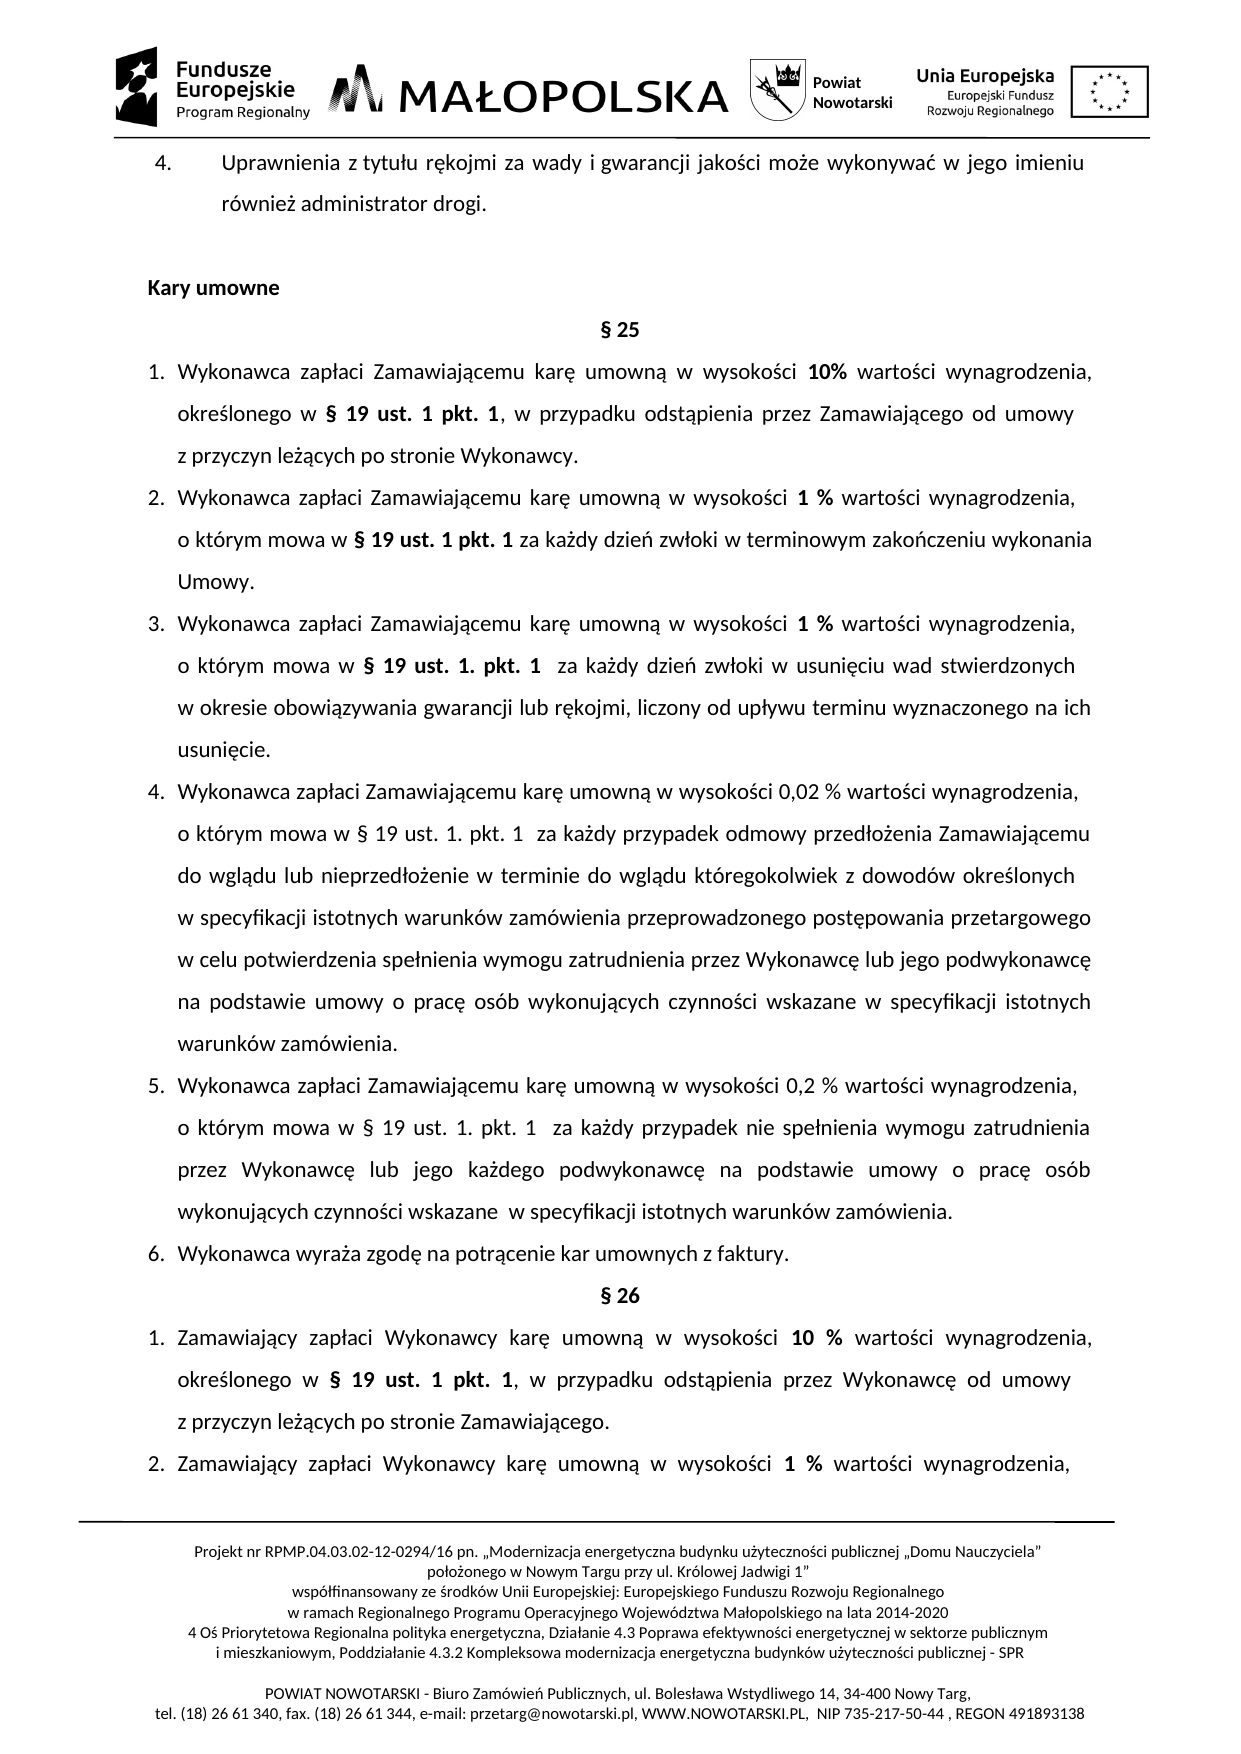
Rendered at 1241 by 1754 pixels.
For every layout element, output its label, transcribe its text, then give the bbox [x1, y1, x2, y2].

list Wykonawca zapłaci Zamawiającemu karę umowną w wysokości 1 % wartości wynagrodzenia, o którym mowa w § 19 ust. 1. pkt. 1 za każdy dzień zwłoki w usunięciu wad stwierdzonych w okresie obowiązywania gwarancji lub rękojmi, liczony od upływu terminu wyznaczonego na ich usunięcie. [148, 609, 1093, 763]
list Wykonawca wyraża zgodę na potrącenie kar umownych z faktury. [148, 1239, 1093, 1267]
picture [95, 26, 735, 147]
list Wykonawca zapłaci Zamawiającemu karę umowną w wysokości 10% wartości wynagrodzenia, określonego w § 19 ust. 1 pkt. 1, w przypadku odstąpienia przez Zamawiającego od umowy z przyczyn leżących po stronie Wykonawcy. [148, 357, 1093, 469]
picture [900, 48, 1166, 135]
list Uprawnienia z tytułu rękojmi za wady i gwarancji jakości może wykonywać w jego imieniu również administrator drogi. [154, 148, 1085, 218]
text Kary umowne [148, 273, 1093, 302]
text § 25 [148, 316, 1093, 343]
list Wykonawca zapłaci Zamawiającemu karę umowną w wysokości 1 % wartości wynagrodzenia, o którym mowa w § 19 ust. 1 pkt. 1 za każdy dzień zwłoki w terminowym zakończeniu wykonania Umowy. [148, 483, 1093, 595]
list Wykonawca zapłaci Zamawiającemu karę umowną w wysokości 0,02 % wartości wynagrodzenia, o którym mowa w § 19 ust. 1. pkt. 1 za każdy przypadek odmowy przedłożenia Zamawiającemu do wglądu lub nieprzedłożenie w terminie do wglądu któregokolwiek z dowodów określonych w specyfikacji istotnych warunków zamówienia przeprowadzonego postępowania przetargowego w celu potwierdzenia spełnienia wymogu zatrudnienia przez Wykonawcę lub jego podwykonawcę na podstawie umowy o pracę osób wykonujących czynności wskazane w specyfikacji istotnych warunków zamówienia. [148, 777, 1093, 1057]
text § 26 [148, 1281, 1093, 1309]
list Wykonawca zapłaci Zamawiającemu karę umowną w wysokości 0,2 % wartości wynagrodzenia, o którym mowa w § 19 ust. 1. pkt. 1 za każdy przypadek nie spełnienia wymogu zatrudnienia przez Wykonawcę lub jego każdego podwykonawcę na podstawie umowy o pracę osób wykonujących czynności wskazane w specyfikacji istotnych warunków zamówienia. [148, 1071, 1093, 1225]
list Zamawiający zapłaci Wykonawcy karę umowną w wysokości 10 % wartości wynagrodzenia, określonego w § 19 ust. 1 pkt. 1, w przypadku odstąpienia przez Wykonawcę od umowy z przyczyn leżących po stronie Zamawiającego. [148, 1323, 1093, 1435]
